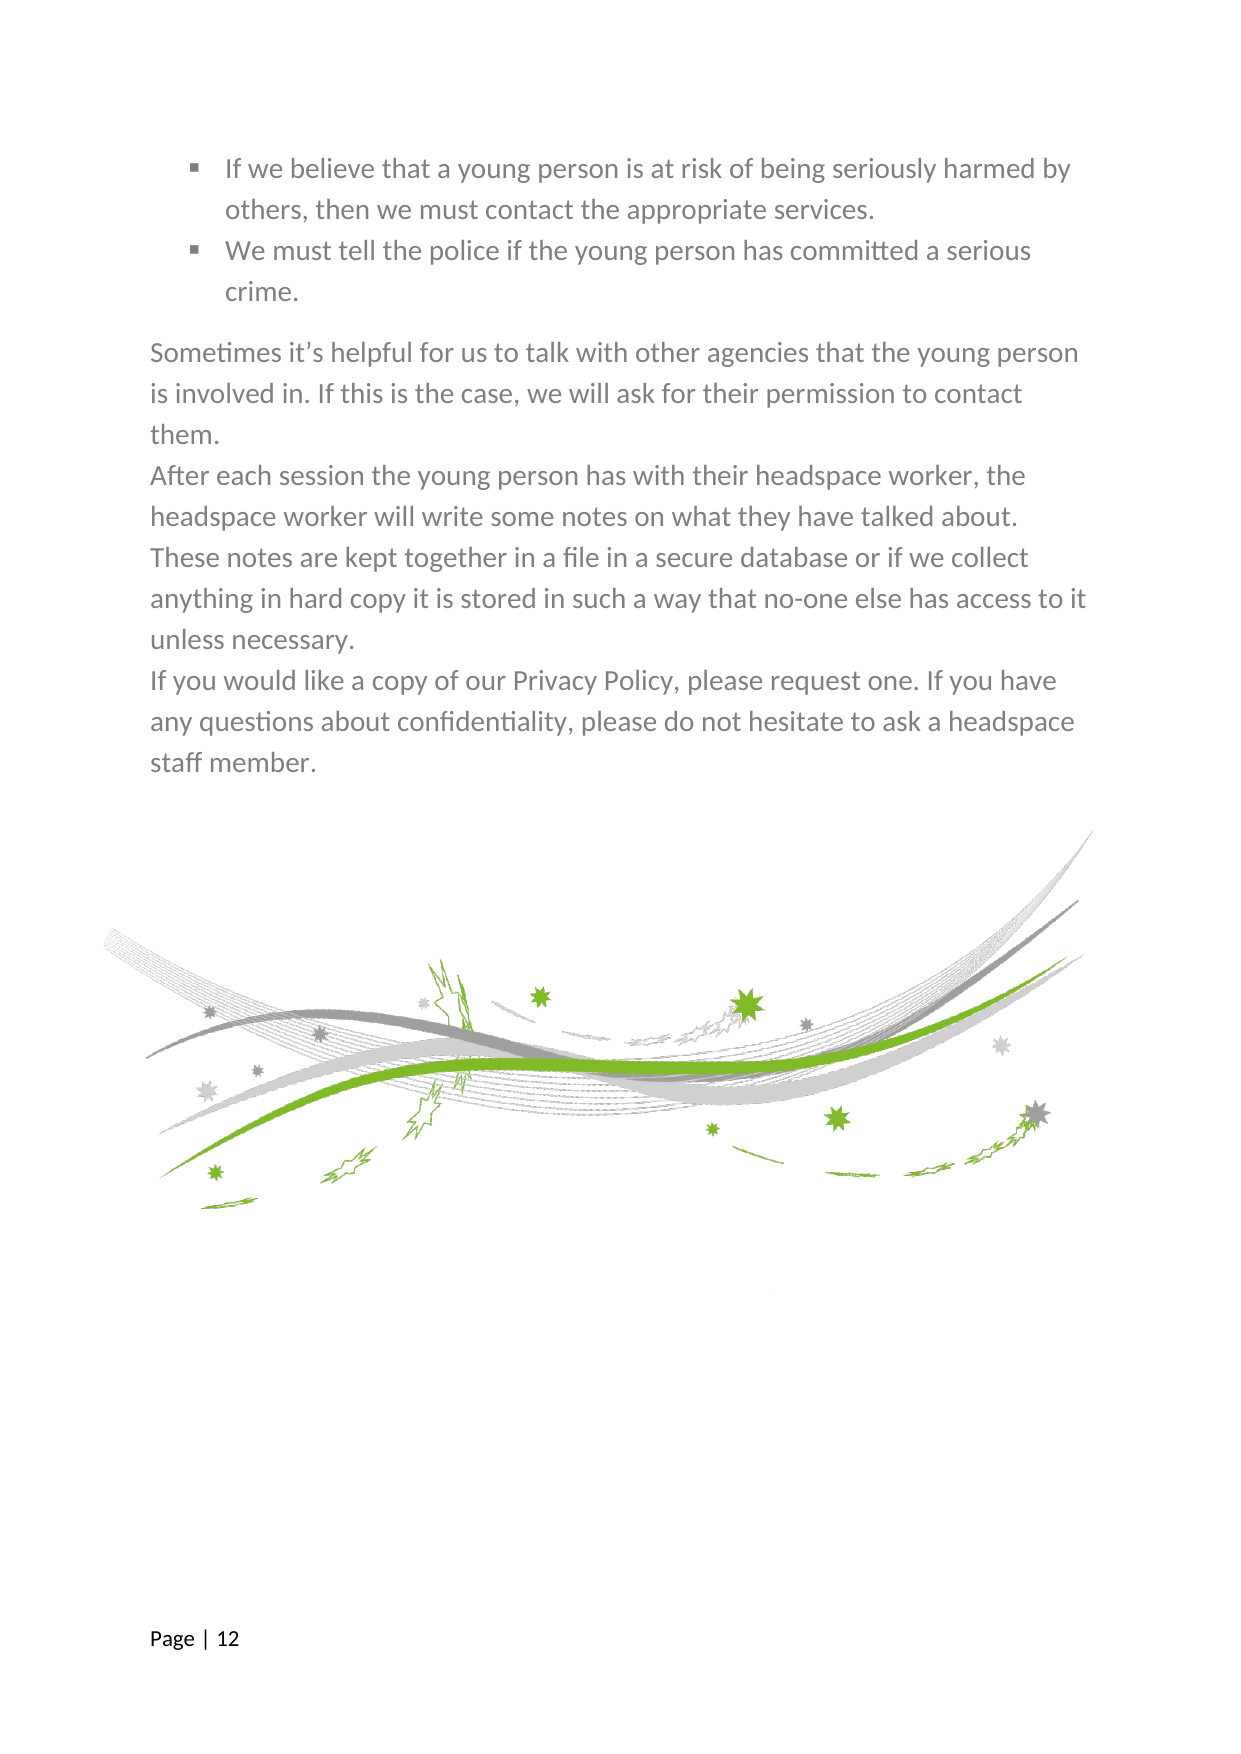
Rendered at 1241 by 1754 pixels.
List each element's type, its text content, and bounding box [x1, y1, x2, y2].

text If you would like a copy of our Privacy Policy, please request one. If you have any questions about confidentiality, please do not hesitate to ask a headspace staff member. [150, 662, 1090, 779]
picture [102, 825, 1139, 1387]
list If we believe that a young person is at risk of being seriously harmed by others, then we must contact the appropriate services. [187, 150, 1090, 227]
list We must tell the police if the young person has committed a serious crime. [187, 232, 1090, 308]
text Sometimes it’s helpful for us to talk with other agencies that the young person is involved in. If this is the case, we will ask for their permission to contact them. [150, 334, 1090, 452]
text After each session the young person has with their headspace worker, the headspace worker will write some notes on what they have talked about. These notes are kept together in a file in a secure database or if we collect anything in hard copy it is stored in such a way that no-one else has access to it unless necessary. [150, 457, 1090, 657]
